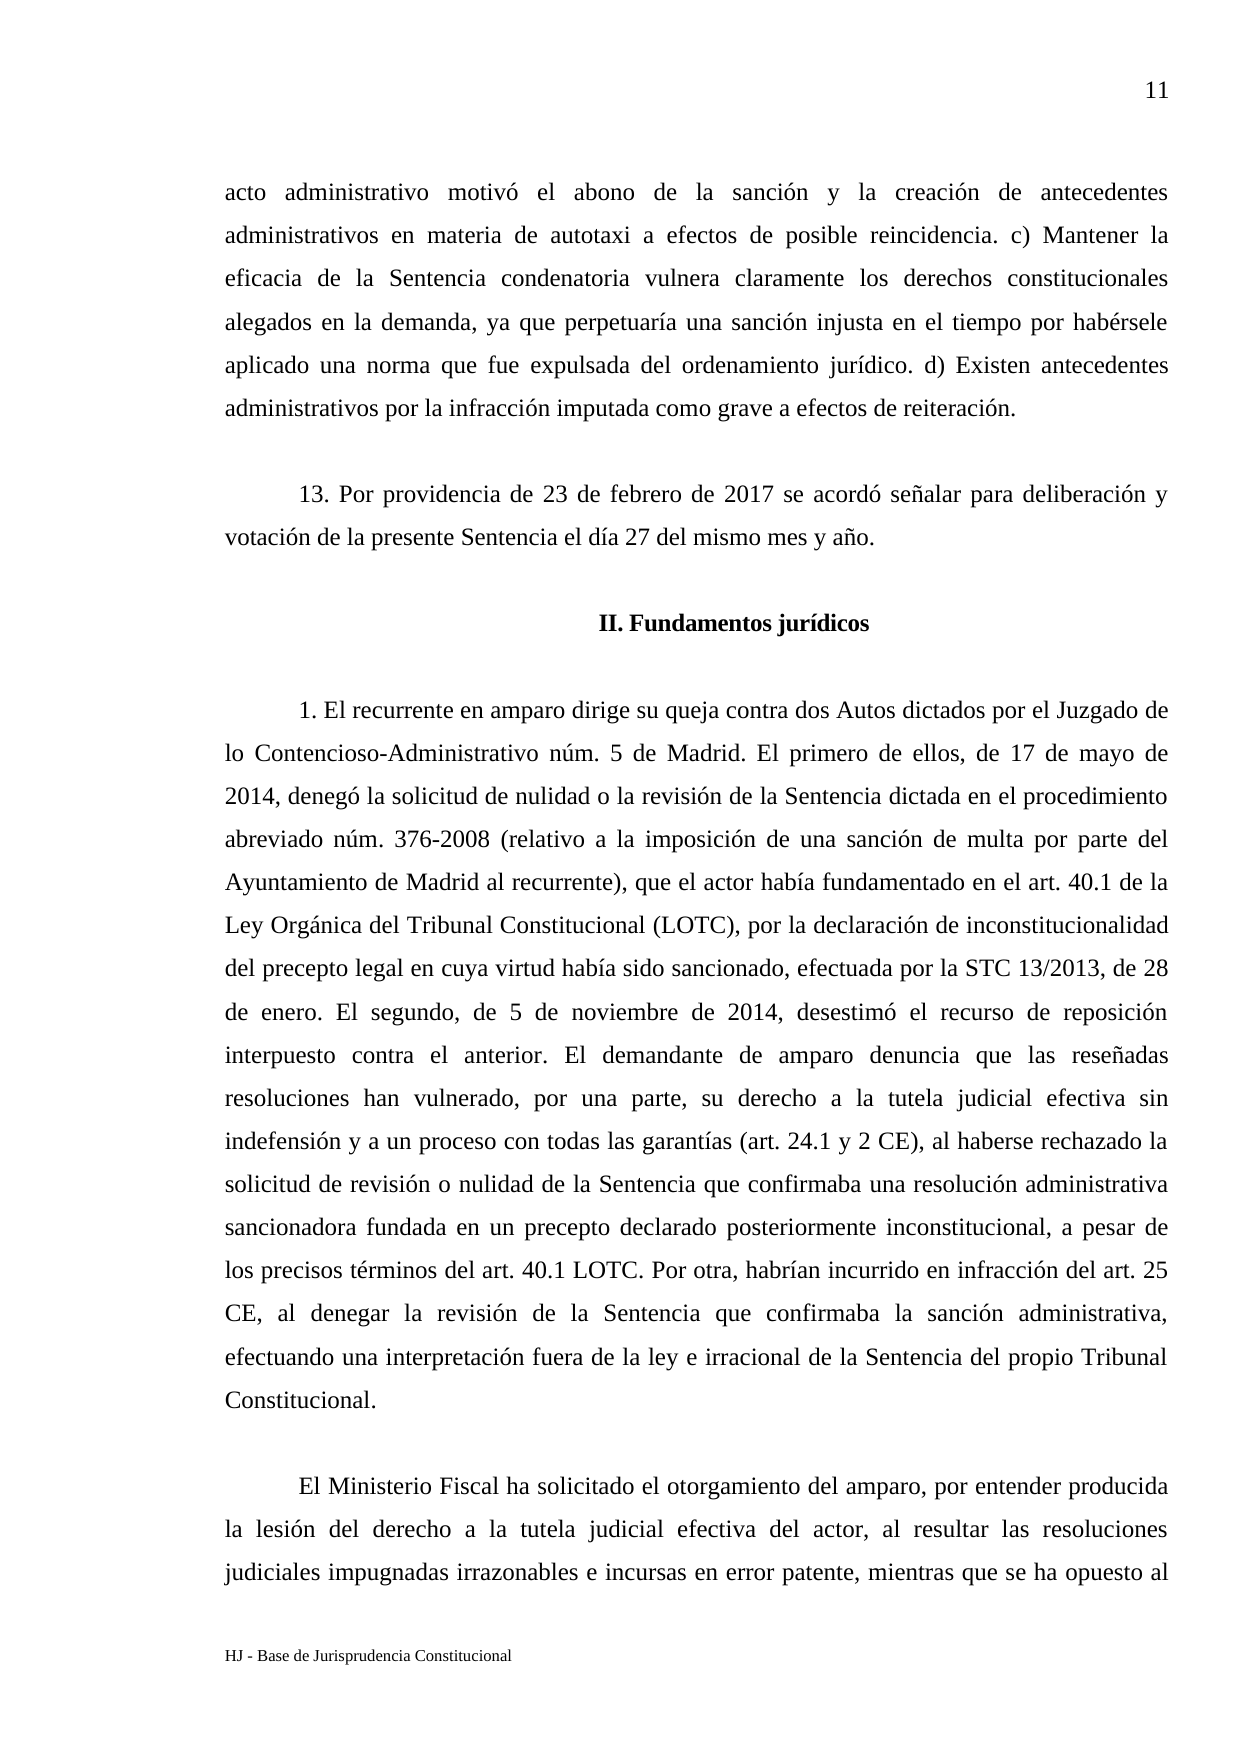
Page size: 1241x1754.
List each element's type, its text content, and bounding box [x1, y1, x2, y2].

subtitle II. Fundamentos jurídicos [224, 608, 1169, 637]
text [224, 177, 1169, 422]
text 1. El recurrente en amparo dirige su queja contra dos Autos dictados por el Juzgado de lo Contencioso-Administrativo núm. 5 de Madrid. El primero de ellos, de 17 de mayo de 2014, denegó la solicitud de nulidad o la revisión de la Sentencia dictada en el procedimiento abreviado núm. 376-2008 (relativo a la imposición de una sanción de multa por parte del Ayuntamiento de Madrid al recurrente), que el actor había fundamentado en el art. 40.1 de la Ley Orgánica del Tribunal Constitucional (LOTC), por la declaración de inconstitucionalidad del precepto legal en cuya virtud había sido sancionado, efectuada por la STC 13/2013, de 28 de enero. El segundo, de 5 de noviembre de 2014, desestimó el recurso de reposición interpuesto contra el anterior. El demandante de amparo denuncia que las reseñadas resoluciones han vulnerado, por una parte, su derecho a la tutela judicial efectiva sin indefensión y a un proceso con todas las garantías (art. 24.1 y 2 CE), al haberse rechazado la solicitud de revisión o nulidad de la Sentencia que confirmaba una resolución administrativa sancionadora fundada en un precepto declarado posteriormente inconstitucional, a pesar de los precisos términos del art. 40.1 LOTC. Por otra, habrían incurrido en infracción del art. 25 CE, al denegar la revisión de la Sentencia que confirmaba la sanción administrativa, efectuando una interpretación fuera de la ley e irracional de la Sentencia del propio Tribunal Constitucional. [224, 695, 1169, 1413]
text 13. Por providencia de 23 de febrero de 2017 se acordó señalar para deliberación y votación de la presente Sentencia el día 27 del mismo mes y año. [224, 479, 1169, 551]
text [224, 1471, 1169, 1586]
